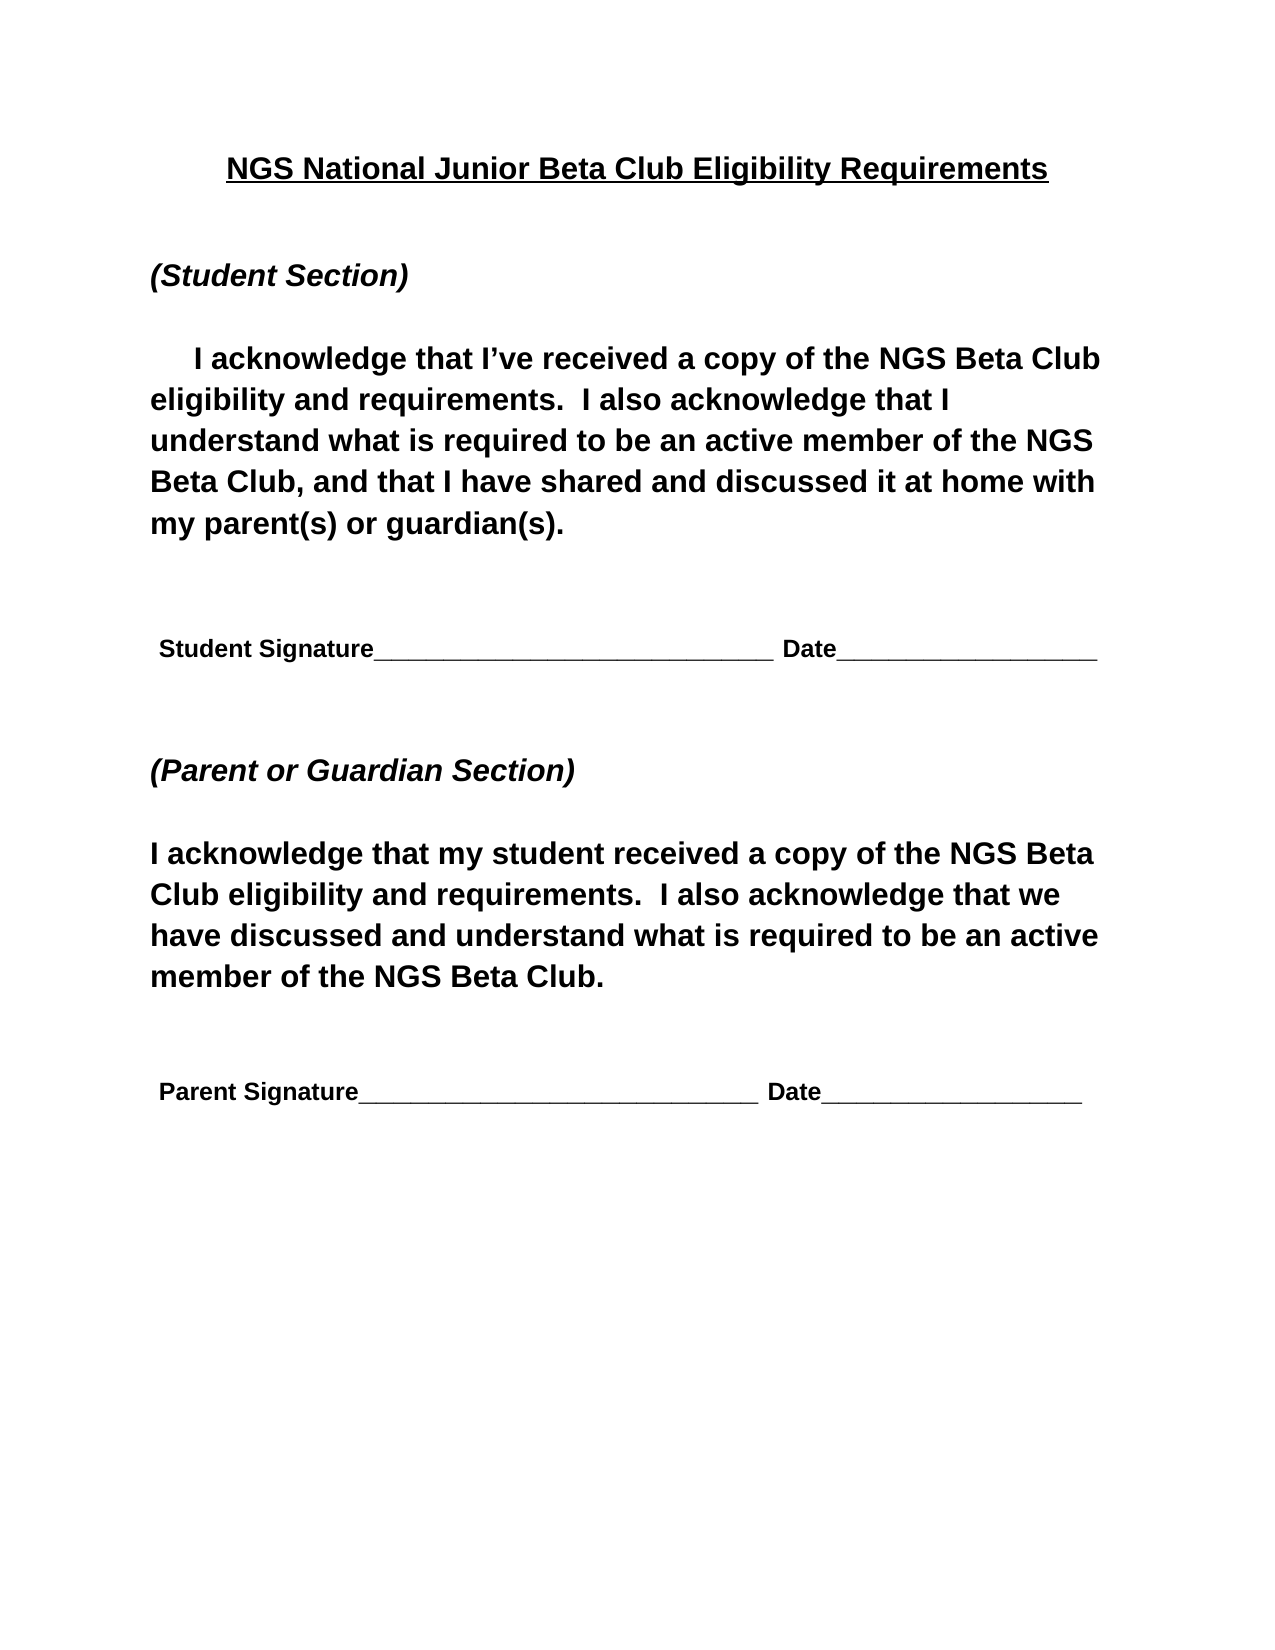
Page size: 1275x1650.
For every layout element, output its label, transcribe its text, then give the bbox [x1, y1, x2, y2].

text NGS National Junior Beta Club Eligibility Requirements [150, 150, 1125, 186]
text (Parent or Guardian Section) [150, 752, 1125, 788]
text Parent Signature_______________________ Date_______________ [150, 1071, 1125, 1107]
text I acknowledge that I’ve received a copy of the NGS Beta Club eligibility and requirements. I also acknowledge that I understand what is required to be an active member of the NGS Beta Club, and that I have shared and discussed it at home with my parent(s) or guardian(s). [150, 340, 1125, 541]
text Student Signature_______________________ Date_______________ [150, 628, 1125, 664]
text I acknowledge that my student received a copy of the NGS Beta Club eligibility and requirements. I also acknowledge that we have discussed and understand what is required to be an active member of the NGS Beta Club. [150, 835, 1125, 994]
text (Student Section) [150, 257, 1125, 293]
